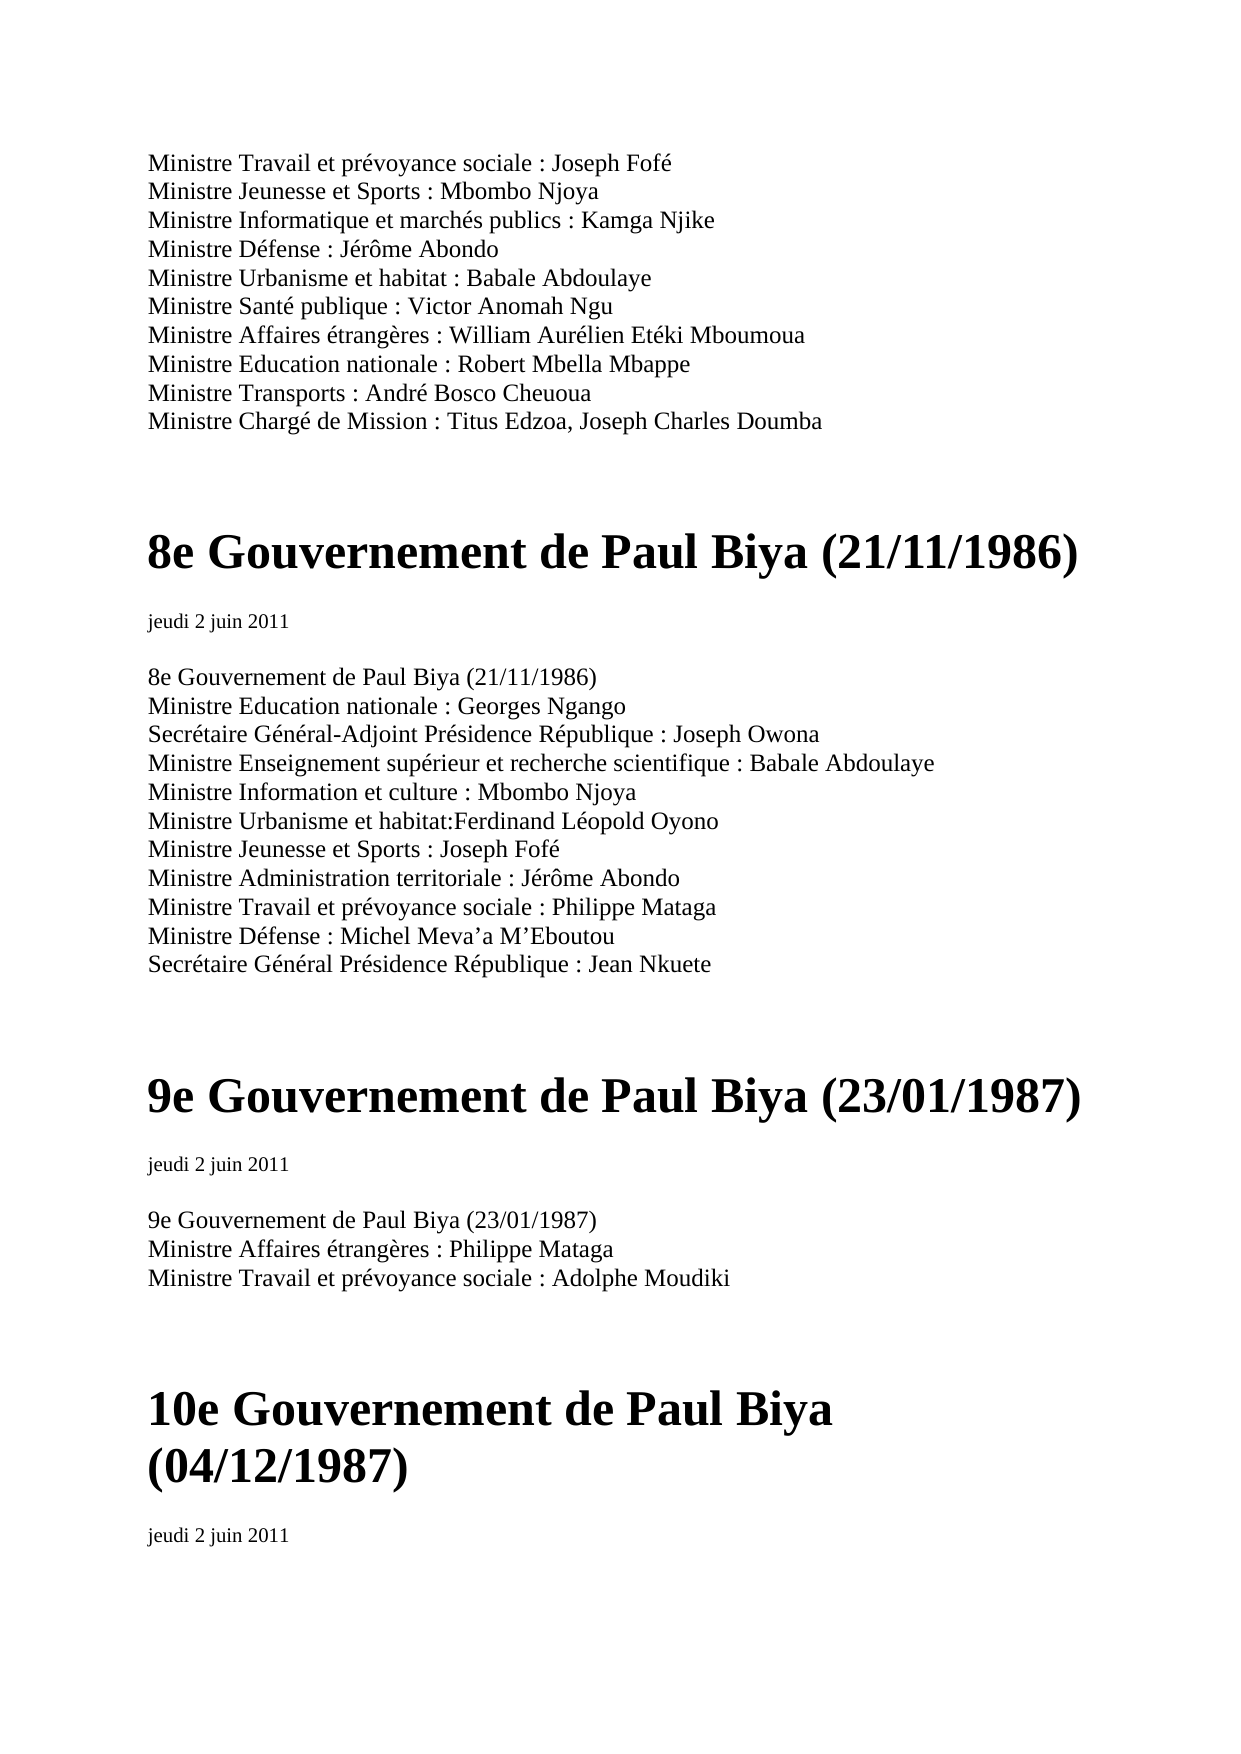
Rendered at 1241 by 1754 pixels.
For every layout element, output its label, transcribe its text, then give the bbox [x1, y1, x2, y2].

text 9e Gouvernement de Paul Biya (23/01/1987) Ministre Affaires étrangères : Philippe Mataga Ministre Travail et prévoyance sociale : Adolphe Moudiki [148, 1205, 1093, 1292]
subtitle 9e Gouvernement de Paul Biya (23/01/1987) [148, 1065, 1093, 1123]
text jeudi 2 juin 2011 [148, 1152, 1093, 1176]
text jeudi 2 juin 2011 [148, 609, 1093, 633]
subtitle 10e Gouvernement de Paul Biya (04/12/1987) [148, 1379, 1093, 1494]
subtitle 8e Gouvernement de Paul Biya (21/11/1986) [148, 522, 1093, 580]
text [148, 148, 1093, 435]
text 8e Gouvernement de Paul Biya (21/11/1986) Ministre Education nationale : Georges Ngango Secrétaire Général-Adjoint Présidence République : Joseph Owona Ministre Enseignement supérieur et recherche scientifique : Babale Abdoulaye Ministre Information et culture : Mbombo Njoya Ministre Urbanisme et habitat:Ferdinand Léopold Oyono Ministre Jeunesse et Sports : Joseph Fofé Ministre Administration territoriale : Jérôme Abondo Ministre Travail et prévoyance sociale : Philippe Mataga Ministre Défense : Michel Meva’a M’Eboutou Secrétaire Général Présidence République : Jean Nkuete [148, 662, 1093, 978]
text jeudi 2 juin 2011 [148, 1523, 1093, 1547]
